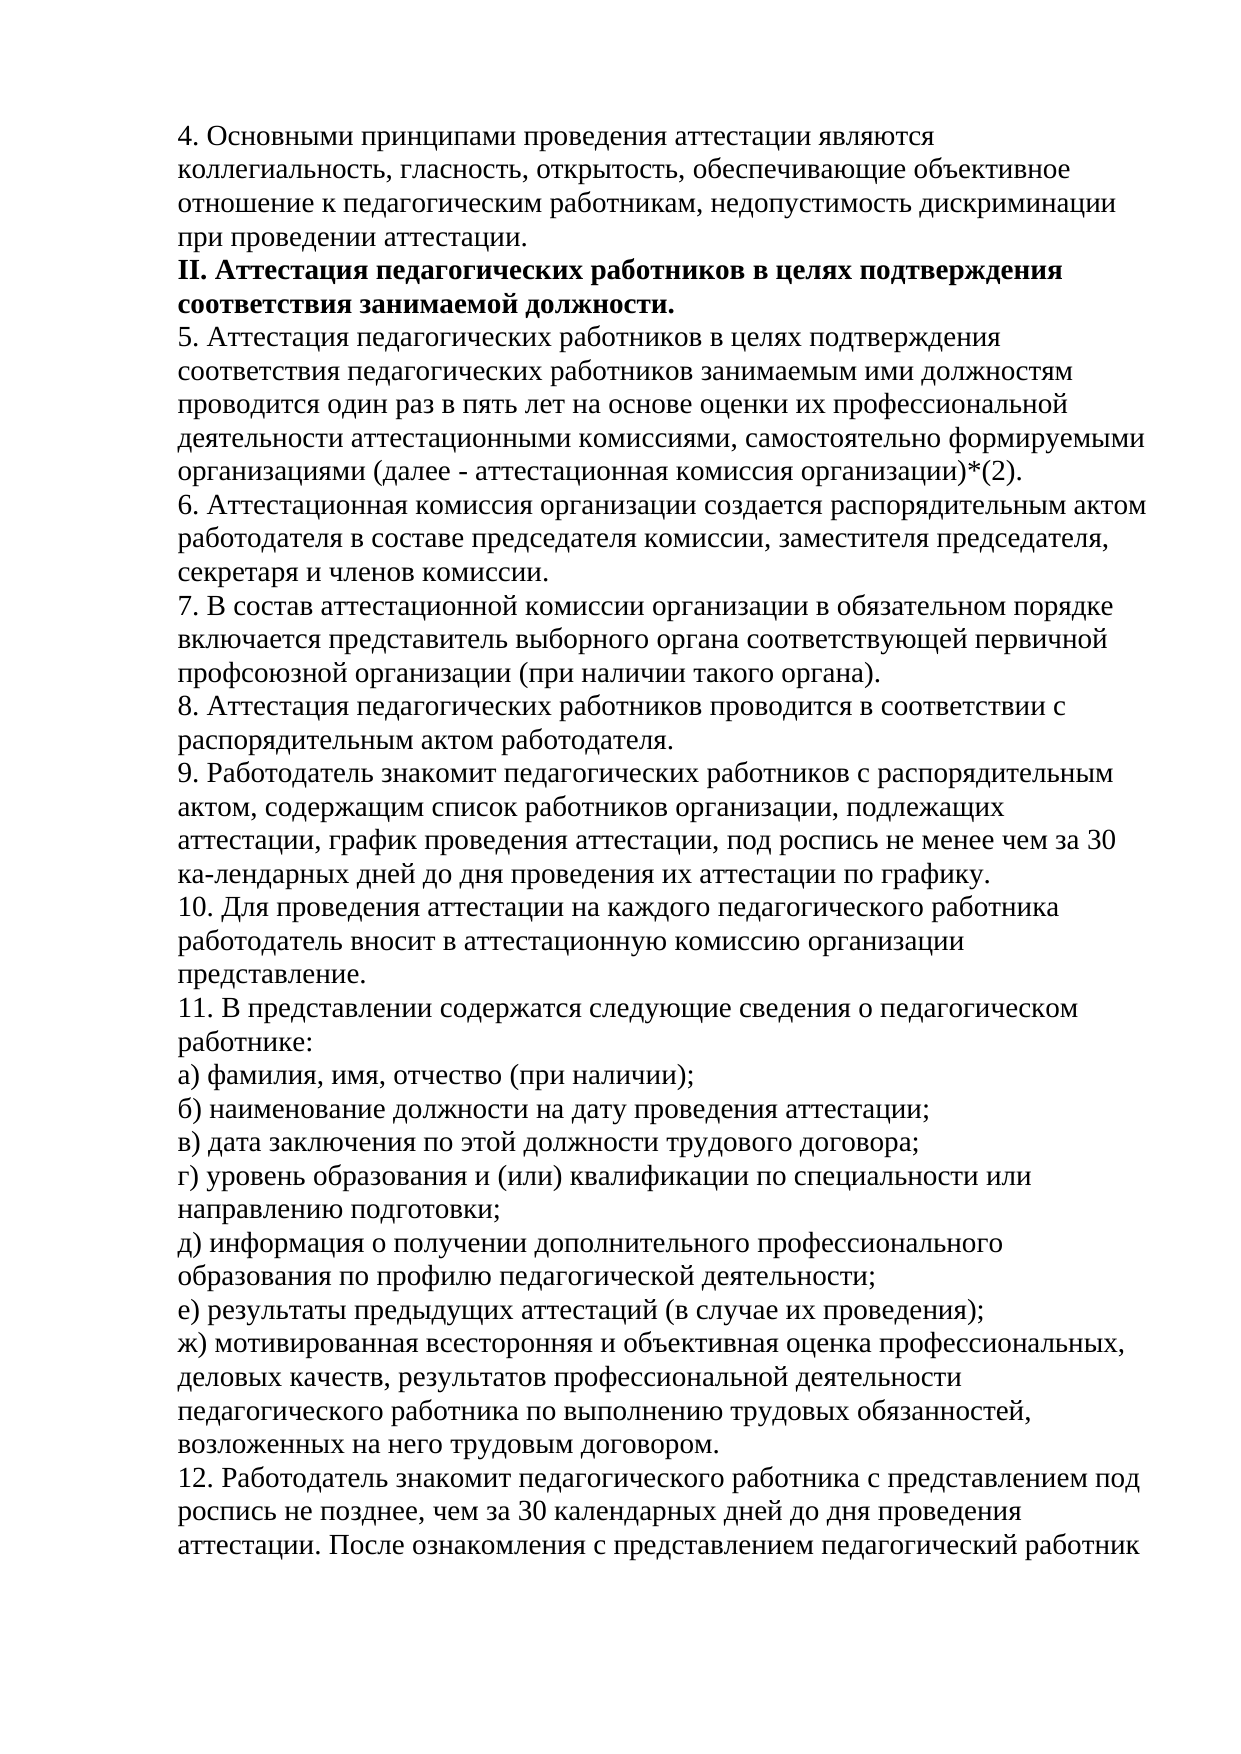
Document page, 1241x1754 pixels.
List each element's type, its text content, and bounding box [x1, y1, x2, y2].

text д) информация о получении дополнительного профессионального образования по профилю педагогической деятельности; [177, 1225, 1152, 1292]
text б) наименование должности на дату проведения аттестации; [177, 1091, 1152, 1124]
text а) фамилия, имя, отчество (при наличии); [177, 1057, 1152, 1091]
text 9. Работодатель знакомит педагогических работников с распорядительным актом, содержащим список работников организации, подлежащих аттестации, график проведения аттестации, под роспись не менее чем за 30 ка-лендарных дней до дня проведения их аттестации по графику. [177, 755, 1152, 889]
text 7. В состав аттестационной комиссии организации в обязательном порядке включается представитель выборного органа соответствующей первичной профсоюзной организации (при наличии такого органа). [177, 588, 1152, 688]
text 10. Для проведения аттестации на каждого педагогического работника работодатель вносит в аттестационную комиссию организации представление. [177, 889, 1152, 990]
text 6. Аттестационная комиссия организации создается распорядительным актом работодателя в составе председателя комиссии, заместителя председателя, секретаря и членов комиссии. [177, 487, 1152, 588]
text е) результаты предыдущих аттестаций (в случае их проведения); [177, 1292, 1152, 1326]
text 11. В представлении содержатся следующие сведения о педагогическом работнике: [177, 990, 1152, 1057]
text 8. Аттестация педагогических работников проводится в соответствии с распорядительным актом работодателя. [177, 688, 1152, 755]
text II. Аттестация педагогических работников в целях подтверждения соответствия занимаемой должности. [177, 252, 1152, 319]
text г) уровень образования и (или) квалификации по специальности или направлению подготовки; [177, 1158, 1152, 1225]
text 4. Основными принципами проведения аттестации являются коллегиальность, гласность, открытость, обеспечивающие объективное отношение к педагогическим работникам, недопустимость дискриминации при проведении аттестации. [177, 118, 1152, 252]
text 12. Работодатель знакомит педагогического работника с представлением под роспись не позднее, чем за 30 календарных дней до дня проведения аттестации. После ознакомления с представлением педагогический работник [177, 1460, 1152, 1560]
text 5. Аттестация педагогических работников в целях подтверждения соответствия педагогических работников занимаемым ими должностям проводится один раз в пять лет на основе оценки их профессиональной деятельности аттестационными комиссиями, самостоятельно формируемыми организациями (далее - аттестационная комиссия организации)*(2). [177, 319, 1152, 487]
text в) дата заключения по этой должности трудового договора; [177, 1124, 1152, 1158]
text ж) мотивированная всесторонняя и объективная оценка профессиональных, деловых качеств, результатов профессиональной деятельности педагогического работника по выполнению трудовых обязанностей, возложенных на него трудовым договором. [177, 1326, 1152, 1460]
